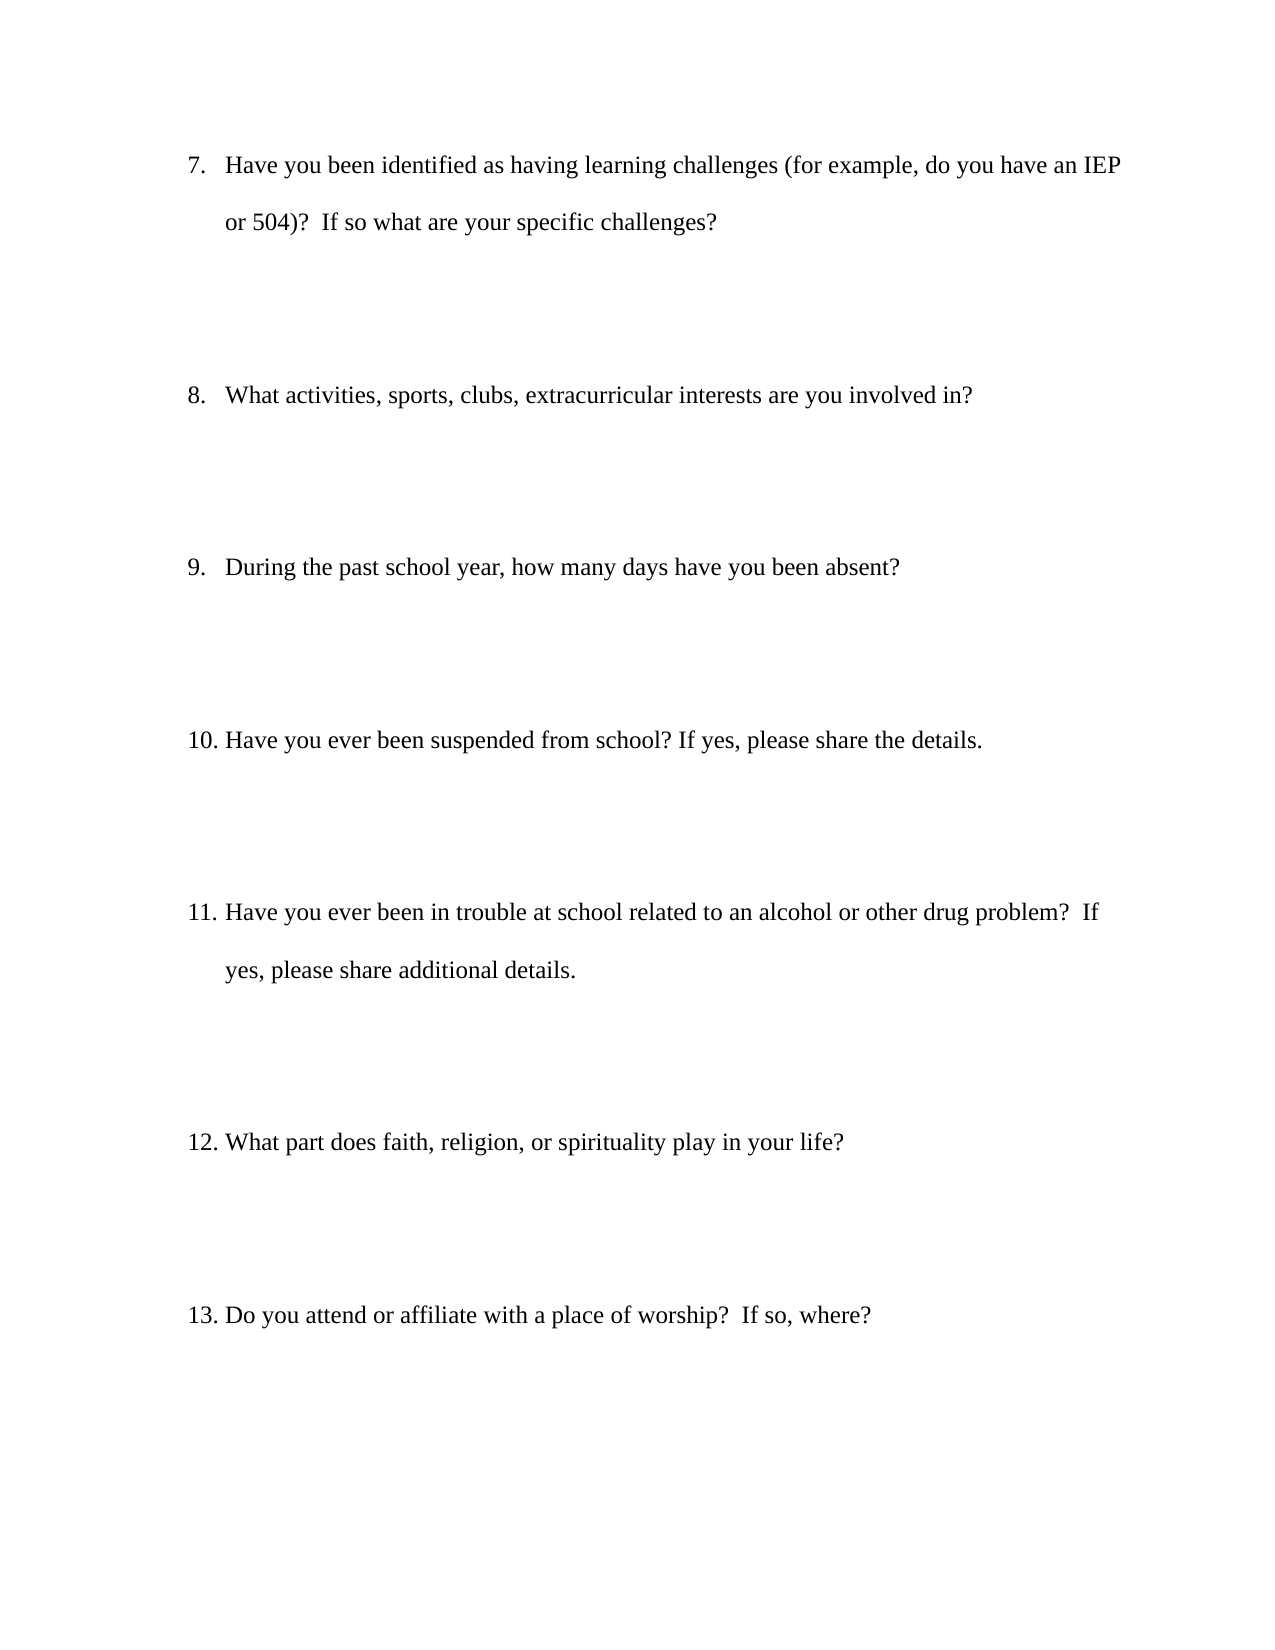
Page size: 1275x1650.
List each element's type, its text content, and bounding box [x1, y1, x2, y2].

list Have you ever been suspended from school? If yes, please share the details. [187, 725, 1125, 754]
list Have you been identified as having learning challenges (for example, do you have an IEP or 504)? If so what are your specific challenges? [187, 150, 1125, 236]
list During the past school year, how many days have you been absent? [187, 552, 1125, 581]
list What part does faith, religion, or spirituality play in your life? [187, 1127, 1125, 1156]
list Have you ever been in trouble at school related to an alcohol or other drug problem? If yes, please share additional details. [187, 897, 1125, 984]
list What activities, sports, clubs, extracurricular interests are you involved in? [187, 380, 1125, 409]
list Do you attend or affiliate with a place of worship? If so, where? [187, 1300, 1125, 1329]
